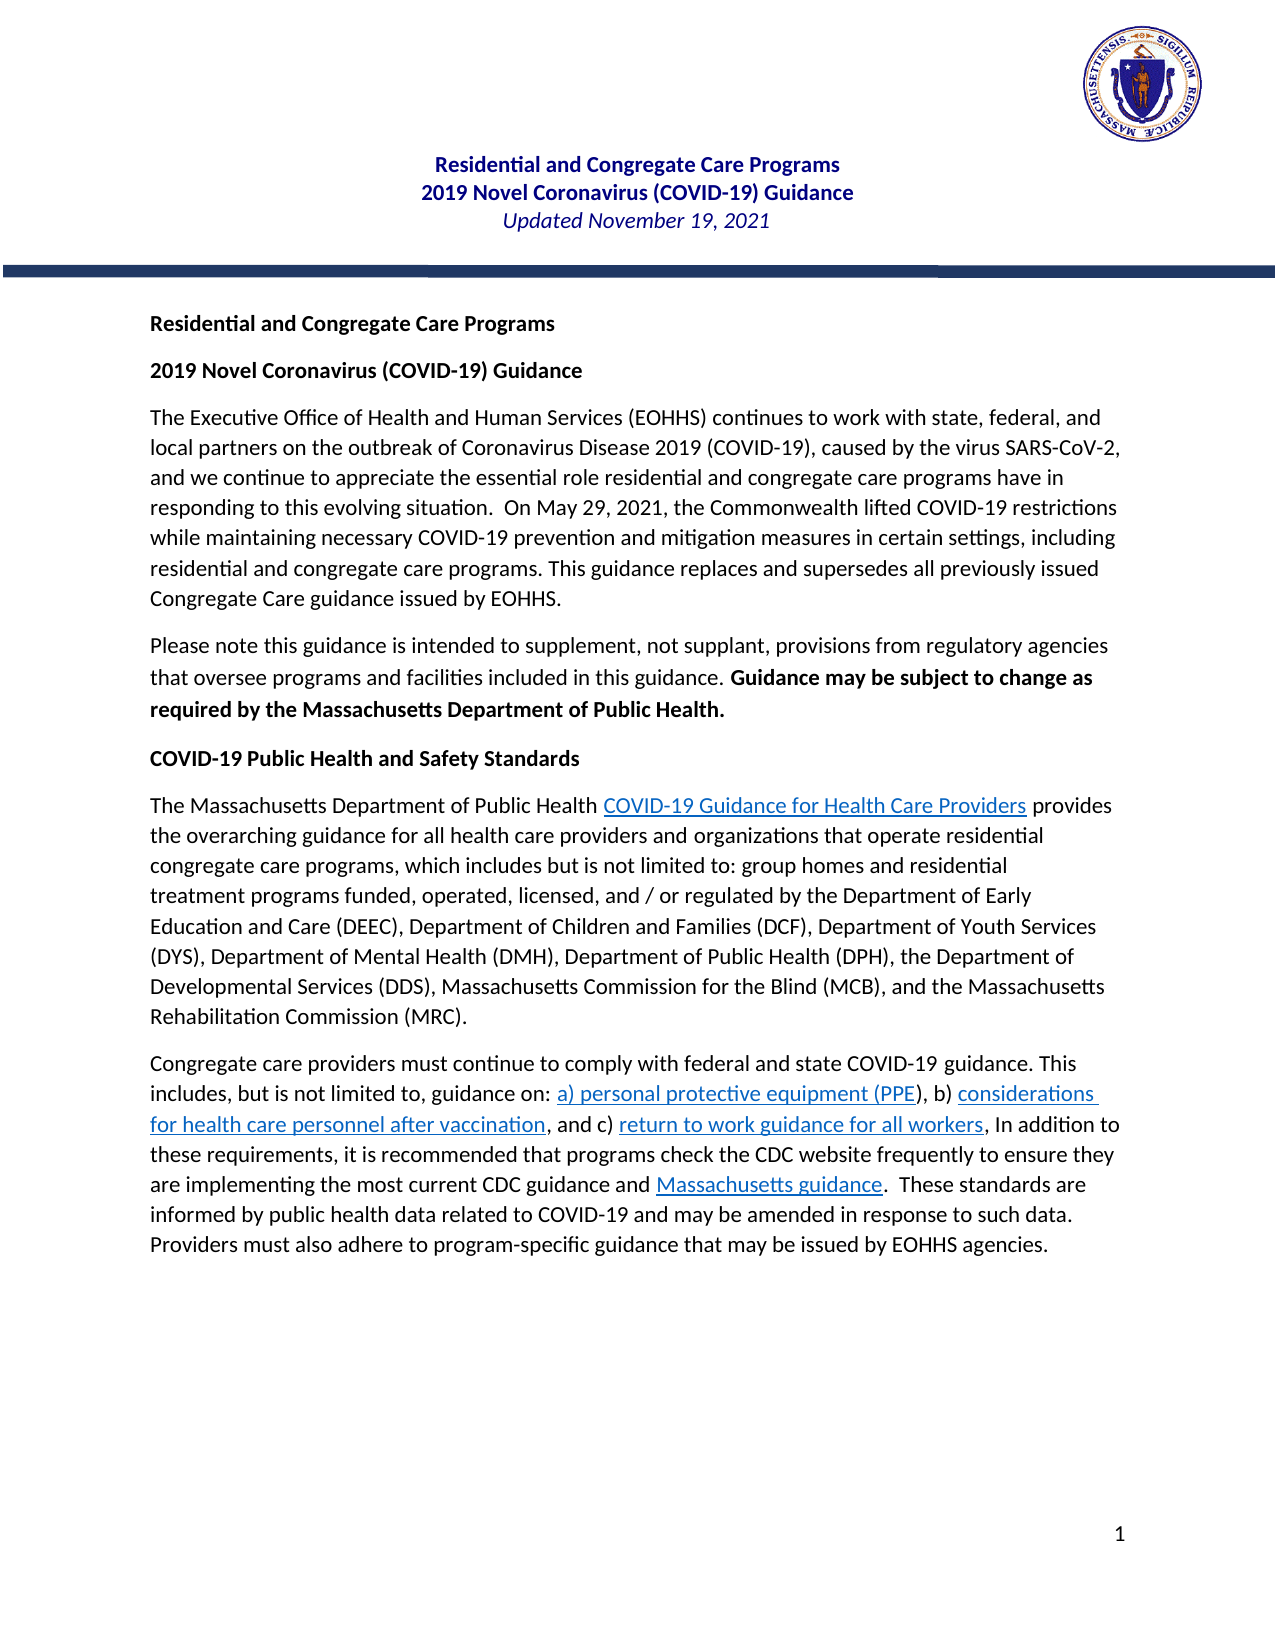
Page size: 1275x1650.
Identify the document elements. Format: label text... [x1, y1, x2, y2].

text Updated November 19, 2021 [150, 206, 1125, 234]
text COVID-19 Public Health and Safety Standards [150, 744, 1125, 772]
picture [1075, 20, 1207, 146]
text 2019 Novel Coronavirus (COVID-19) Guidance [150, 178, 1125, 206]
text Residential and Congregate Care Programs [150, 150, 1125, 178]
text 2019 Novel Coronavirus (COVID-19) Guidance [150, 356, 1125, 384]
text Please note this guidance is intended to supplement, not supplant, provisions from regulatory agencies that oversee programs and facilities included in this guidance. Guidance may be subject to change as required by the Massachusetts Department of Public Health. [150, 631, 1125, 723]
text Congregate care providers must continue to comply with federal and state COVID-19 guidance. This includes, but is not limited to, guidance on: a) personal protective equipment (PPE), b) considerations for health care personnel after vaccination, and c) return to work guidance for all workers, In addition to these requirements, it is recommended that programs check the CDC website frequently to ensure they are implementing the most current CDC guidance and Massachusetts guidance. These standards are informed by public health data related to COVID-19 and may be amended in response to such data. Providers must also adhere to program-specific guidance that may be issued by EOHHS agencies. [150, 1049, 1125, 1258]
text The Executive Office of Health and Human Services (EOHHS) continues to work with state, federal, and local partners on the outbreak of Coronavirus Disease 2019 (COVID-19), caused by the virus SARS-CoV-2, and we continue to appreciate the essential role residential and congregate care programs have in responding to this evolving situation. On May 29, 2021, the Commonwealth lifted COVID-19 restrictions while maintaining necessary COVID-19 prevention and mitigation measures in certain settings, including residential and congregate care programs. This guidance replaces and supersedes all previously issued Congregate Care guidance issued by EOHHS. [150, 403, 1125, 612]
text The Massachusetts Department of Public Health COVID-19 Guidance for Health Care Providers provides the overarching guidance for all health care providers and organizations that operate residential congregate care programs, which includes but is not limited to: group homes and residential treatment programs funded, operated, licensed, and / or regulated by the Department of Early Education and Care (DEEC), Department of Children and Families (DCF), Department of Youth Services (DYS), Department of Mental Health (DMH), Department of Public Health (DPH), the Department of Developmental Services (DDS), Massachusetts Commission for the Blind (MCB), and the Massachusetts Rehabilitation Commission (MRC). [150, 791, 1125, 1030]
text Residential and Congregate Care Programs [150, 309, 1125, 337]
